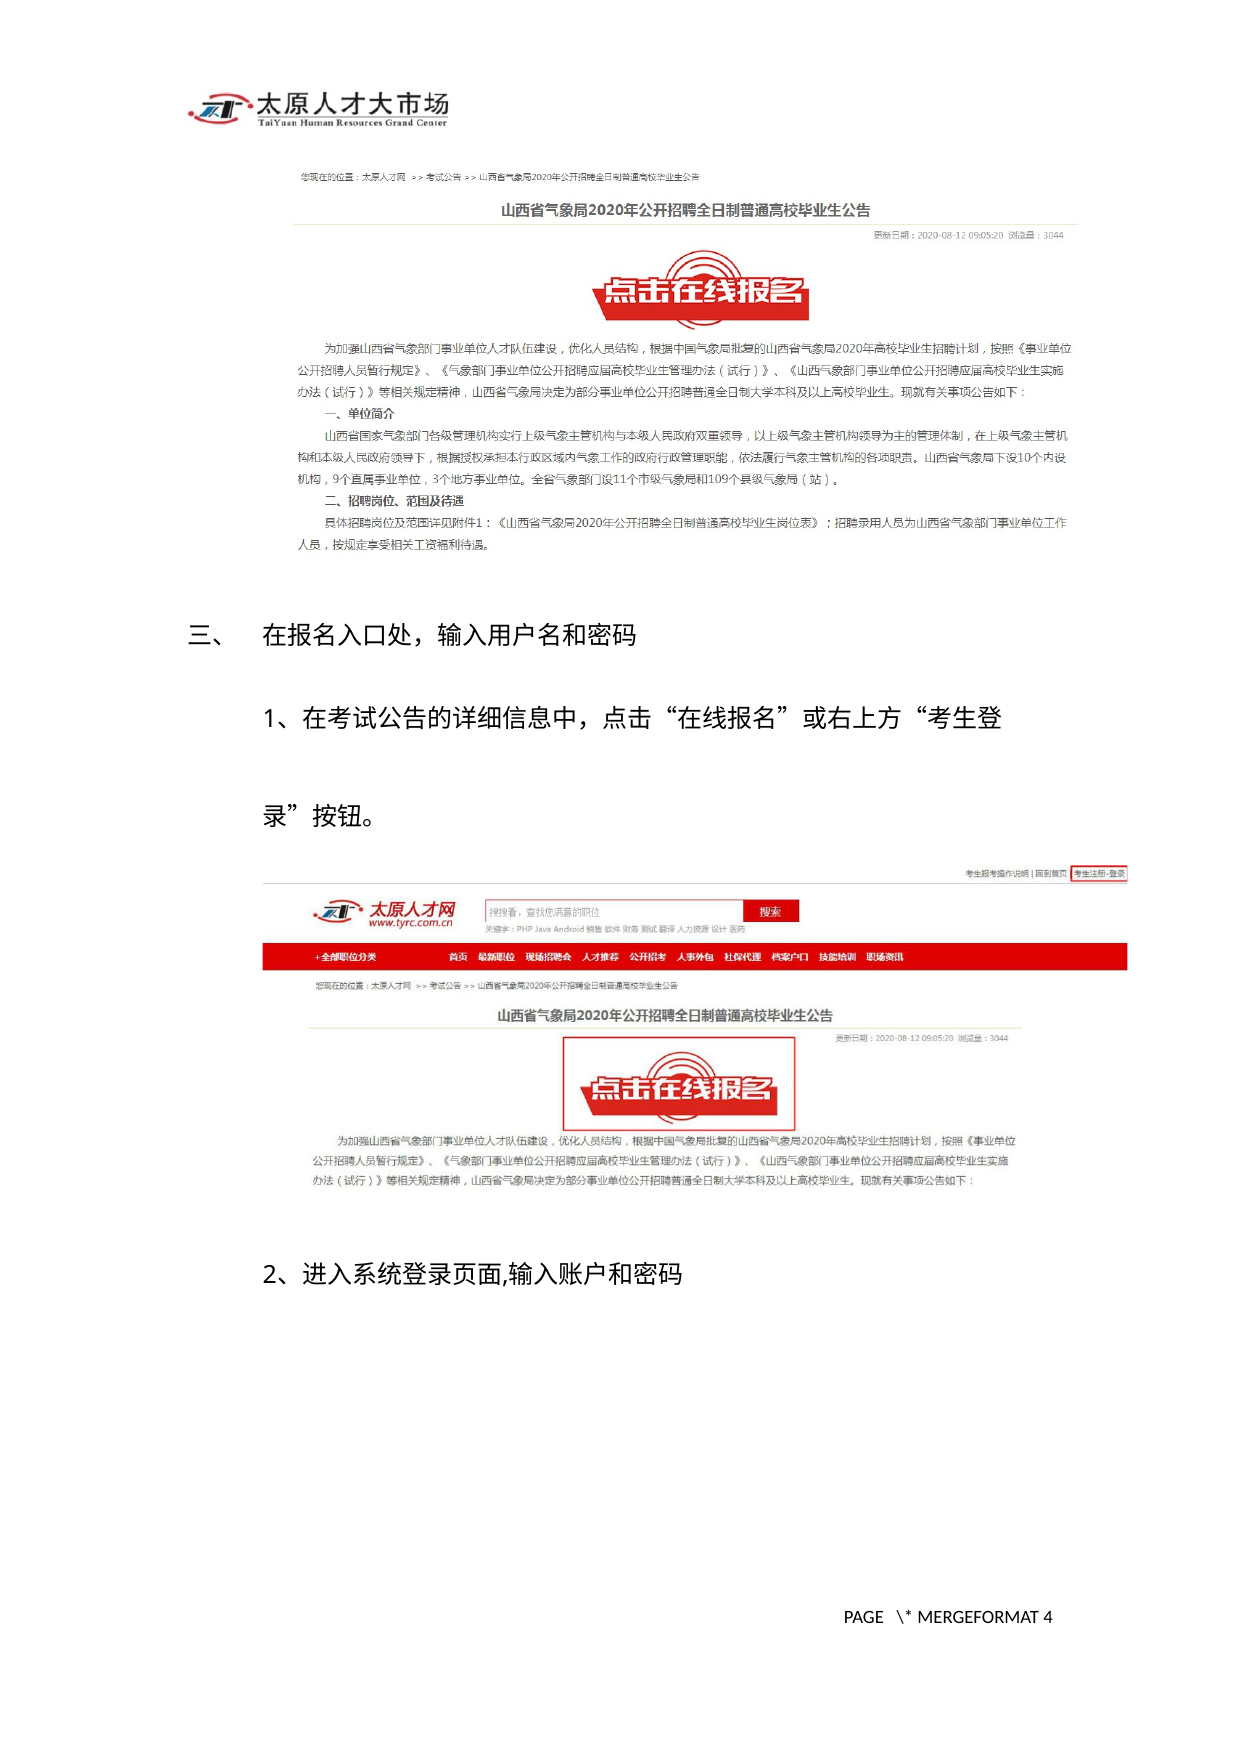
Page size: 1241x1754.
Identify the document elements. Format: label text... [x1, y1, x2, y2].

picture [262, 865, 1128, 1191]
picture [187, 88, 449, 128]
text 1、在考试公告的详细信息中，点击“在线报名”或右上方“考生登录”按钮。 [262, 684, 1034, 847]
list 在报名入口处，输入用户名和密码 [187, 601, 1034, 666]
text 2、进入系统登录页面,输入账户和密码 [262, 1240, 1034, 1305]
picture [262, 162, 1126, 557]
